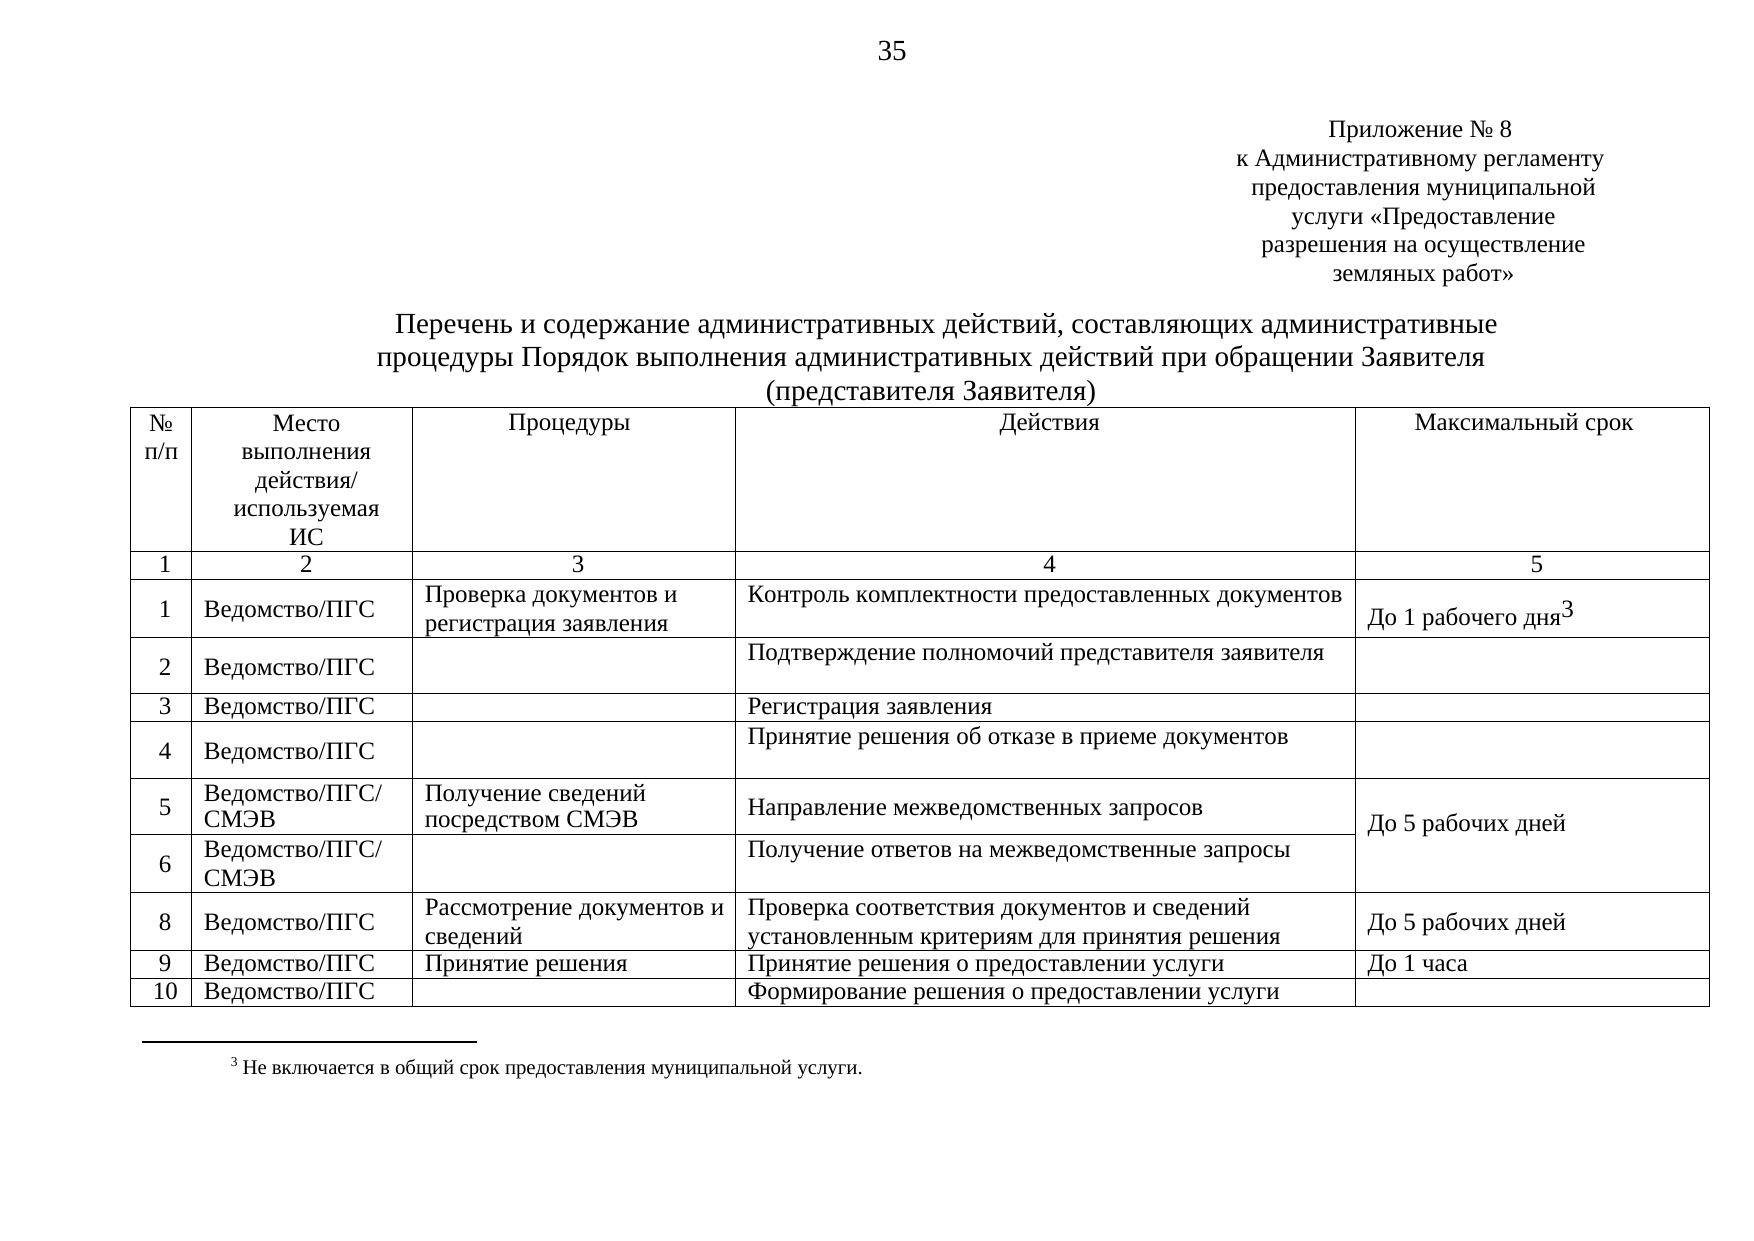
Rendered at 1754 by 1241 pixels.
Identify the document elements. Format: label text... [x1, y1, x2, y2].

table_cell 3 [131, 694, 191, 721]
table_cell 1 [131, 580, 191, 637]
table_cell Проверка соответствия документов и сведений установленным критериям для принятия решения [736, 893, 1355, 950]
table_cell Рассмотрение документов и сведений [413, 893, 735, 950]
table_header Процедуры [413, 408, 735, 551]
table_cell Получение сведений посредством СМЭВ [413, 779, 735, 834]
table_cell [413, 638, 735, 693]
text земляных работ» [1181, 258, 1665, 287]
table_cell Регистрация заявления [736, 694, 1355, 721]
table_cell [413, 979, 735, 1006]
table_cell Принятие решения об отказе в приеме документов [736, 722, 1355, 777]
text к Административному регламенту [1181, 143, 1659, 172]
table_header Место выполнения действия/ используемая ИС [192, 408, 412, 551]
table_cell Ведомство/ПГС/ СМЭВ [192, 835, 412, 892]
table_cell Ведомство/ПГС [192, 694, 412, 721]
table_header № п/п [131, 408, 191, 551]
table_cell Ведомство/ПГС [192, 722, 412, 777]
subtitle Перечень и содержание административных действий, составляющих административные процедуры Порядок выполнения административных действий при обращении Заявителя (представителя Заявителя) [329, 306, 1532, 407]
text разрешения на осуществление [1181, 229, 1665, 258]
table_cell [1356, 722, 1709, 777]
text 3 Не включается в общий срок предоставления муниципальной услуги. [231, 1055, 1665, 1079]
table_cell 2 [192, 552, 412, 579]
table_cell 4 [131, 722, 191, 777]
table_cell 5 [131, 779, 191, 834]
table_cell 9 [131, 951, 191, 977]
table_cell Принятие решения о предоставлении услуги [736, 951, 1355, 977]
text услуги «Предоставление [1181, 201, 1665, 229]
table_cell Подтверждение полномочий представителя заявителя [736, 638, 1355, 693]
table_cell 2 [131, 638, 191, 693]
table_cell До 5 рабочих дней [1356, 893, 1709, 950]
table_cell Ведомство/ПГС [192, 638, 412, 693]
table_cell Проверка документов и регистрация заявления [413, 580, 735, 637]
table_header Максимальный срок [1356, 408, 1709, 551]
table_cell До 1 рабочего дня3 [1356, 580, 1709, 637]
table_cell Принятие решения [413, 951, 735, 977]
table_cell Направление межведомственных запросов [736, 779, 1355, 834]
table_cell [413, 722, 735, 777]
table_cell [1356, 638, 1709, 693]
table_cell 10 [131, 979, 191, 1006]
table_cell [413, 694, 735, 721]
table_cell Ведомство/ПГС [192, 979, 412, 1006]
table_cell Контроль комплектности предоставленных документов [736, 580, 1355, 637]
table_cell [413, 835, 735, 892]
table_header Действия [736, 408, 1355, 551]
table_cell 8 [131, 893, 191, 950]
table_cell [1356, 694, 1709, 721]
table_cell Ведомство/ПГС [192, 951, 412, 977]
table_cell Ведомство/ПГС/ СМЭВ [192, 779, 412, 834]
table_cell 1 [131, 552, 191, 579]
table_cell До 1 часа [1356, 951, 1709, 977]
table_cell Формирование решения о предоставлении услуги [736, 979, 1355, 1006]
table_cell Ведомство/ПГС [192, 893, 412, 950]
text предоставления муниципальной [1181, 172, 1665, 201]
table_cell 3 [413, 552, 735, 579]
table_cell Получение ответов на межведомственные запросы [736, 835, 1355, 892]
table_cell 6 [131, 835, 191, 892]
table_cell [1356, 979, 1709, 1006]
text Приложение № 8 [1181, 114, 1659, 143]
table_cell Ведомство/ПГС [192, 580, 412, 637]
table_cell До 5 рабочих дней [1356, 779, 1709, 892]
table_cell 5 [1356, 552, 1709, 579]
table_cell 4 [736, 552, 1355, 579]
